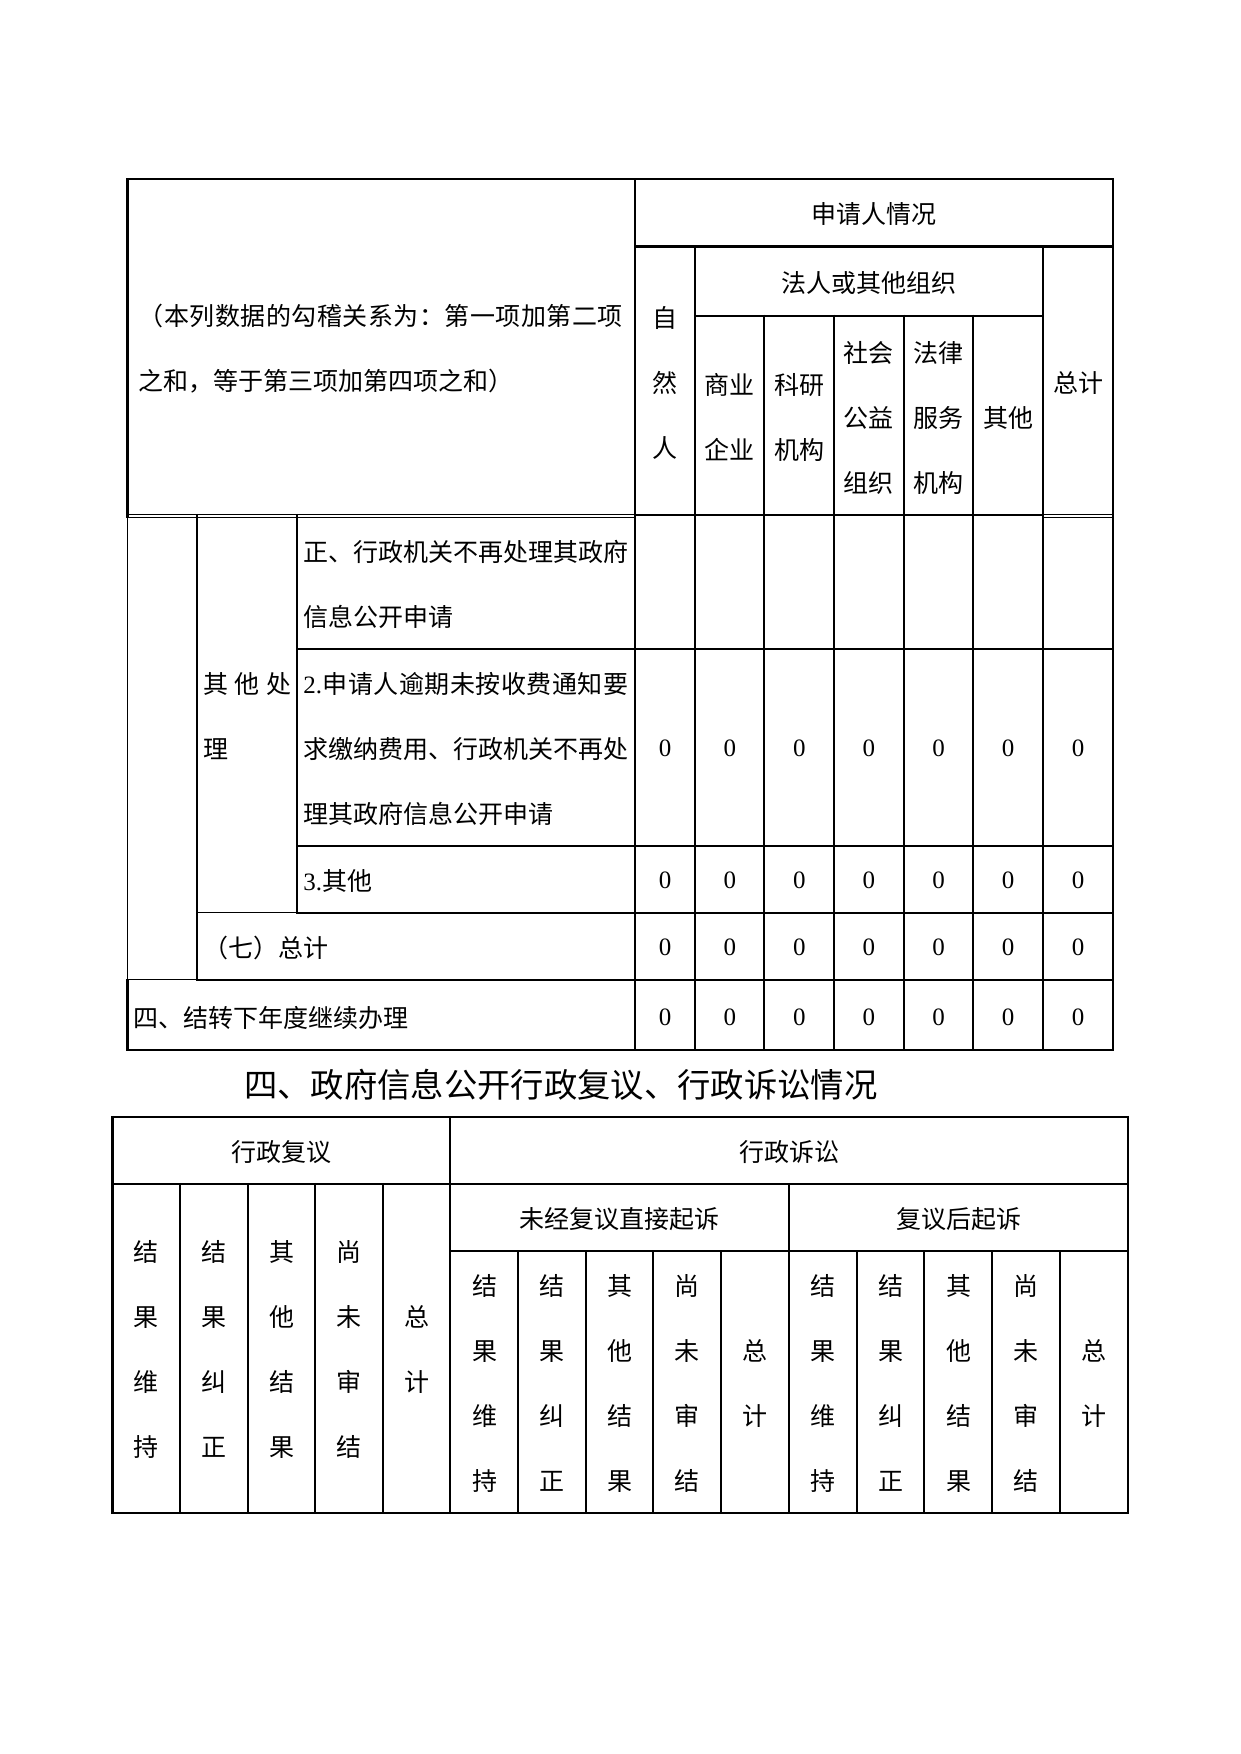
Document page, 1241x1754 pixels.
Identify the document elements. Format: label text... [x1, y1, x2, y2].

table_cell 其他 [974, 317, 1042, 514]
table_cell 四、结转下年度继续办理 [129, 980, 634, 1049]
table_cell 0 [765, 650, 833, 845]
table_cell 法人或其他组织 [696, 248, 1042, 314]
table_cell 社会公益组织 [835, 317, 903, 514]
table_cell 0 [636, 516, 694, 648]
table_cell 0 [765, 914, 833, 979]
table_cell 0 [696, 516, 763, 648]
table_cell 0 [636, 847, 694, 912]
table_cell 结果 维持 [451, 1252, 517, 1512]
table_cell 0 [765, 847, 833, 912]
table_cell 结果 纠正 [519, 1252, 585, 1512]
table_cell 0 [696, 847, 763, 912]
table_cell 0 [696, 914, 763, 979]
table_cell 0 [1044, 981, 1112, 1049]
table_cell 结果 纠正 [181, 1185, 247, 1512]
table_cell 自然人 [636, 248, 694, 514]
table_cell 复议后起诉 [790, 1185, 1127, 1250]
table_cell 0 [835, 516, 903, 648]
table_cell 科研 机构 [765, 317, 833, 514]
table_cell 总计 [384, 1185, 449, 1512]
table_header 行政复议 [114, 1118, 449, 1183]
table_cell 0 [1044, 650, 1112, 845]
table_cell 0 [905, 981, 972, 1049]
table_cell 0 [765, 981, 833, 1049]
table_cell 其他 结果 [925, 1252, 991, 1512]
table_cell 0 [696, 981, 763, 1049]
table_cell 0 [636, 650, 694, 845]
table_cell 尚未 审结 [993, 1252, 1059, 1512]
table_cell 0 [636, 914, 694, 979]
table_cell 尚未 审结 [654, 1252, 720, 1512]
table_cell 总计 [1044, 248, 1112, 514]
table_cell 总计 [722, 1252, 788, 1512]
table_cell 0 [696, 650, 763, 845]
table_cell 其他 结果 [249, 1185, 314, 1512]
table_cell 结果 纠正 [858, 1252, 923, 1512]
table_cell 0 [905, 914, 972, 979]
table_cell 尚未 审结 [316, 1185, 382, 1512]
table_cell 0 [974, 516, 1042, 648]
table_cell 总计 [1061, 1252, 1127, 1512]
table_header （本列数据的勾稽关系为：第一项加第二项之和，等于第三项加第四项之和） [129, 180, 634, 514]
table_header 行政诉讼 [451, 1118, 1127, 1183]
table_cell 0 [1044, 518, 1112, 648]
table_cell 0 [1044, 914, 1112, 979]
table_cell 结果维持 [114, 1185, 179, 1512]
table_cell 0 [974, 650, 1042, 845]
table_cell 0 [905, 650, 972, 845]
table_cell 未经复议直接起诉 [451, 1185, 788, 1250]
table_cell 0 [835, 847, 903, 912]
table_cell 0 [835, 650, 903, 845]
table_cell 商业 企业 [696, 317, 763, 514]
table_cell 0 [835, 914, 903, 979]
table_cell 0 [1044, 847, 1112, 912]
table_cell （六）其他处理 [198, 518, 296, 912]
table_cell 结果 维持 [790, 1252, 856, 1512]
table_cell 2.申请人逾期未按收费通知要求缴纳费用、行政机关不再处理其政府信息公开申请 [298, 650, 634, 845]
table_cell 0 [974, 847, 1042, 912]
table_cell （七）总计 [198, 913, 634, 979]
table_cell 0 [974, 914, 1042, 979]
list 四、政府信息公开行政复议、行政诉讼情况 [177, 1051, 1063, 1116]
table_cell 0 [905, 847, 972, 912]
table_cell 0 [974, 981, 1042, 1049]
table_cell 0 [835, 981, 903, 1049]
table_cell 法律服务机构 [905, 317, 972, 514]
table_cell 其他 结果 [587, 1252, 652, 1512]
table_cell 0 [905, 516, 972, 648]
table_cell 1.申请人无正当理由逾期不补正、行政机关不再处理其政府信息公开申请 [298, 518, 634, 648]
table_cell 3.其他 [298, 847, 634, 912]
table_cell 0 [636, 981, 694, 1049]
table_cell 0 [765, 516, 833, 648]
table_header 申请人情况 [636, 180, 1112, 245]
